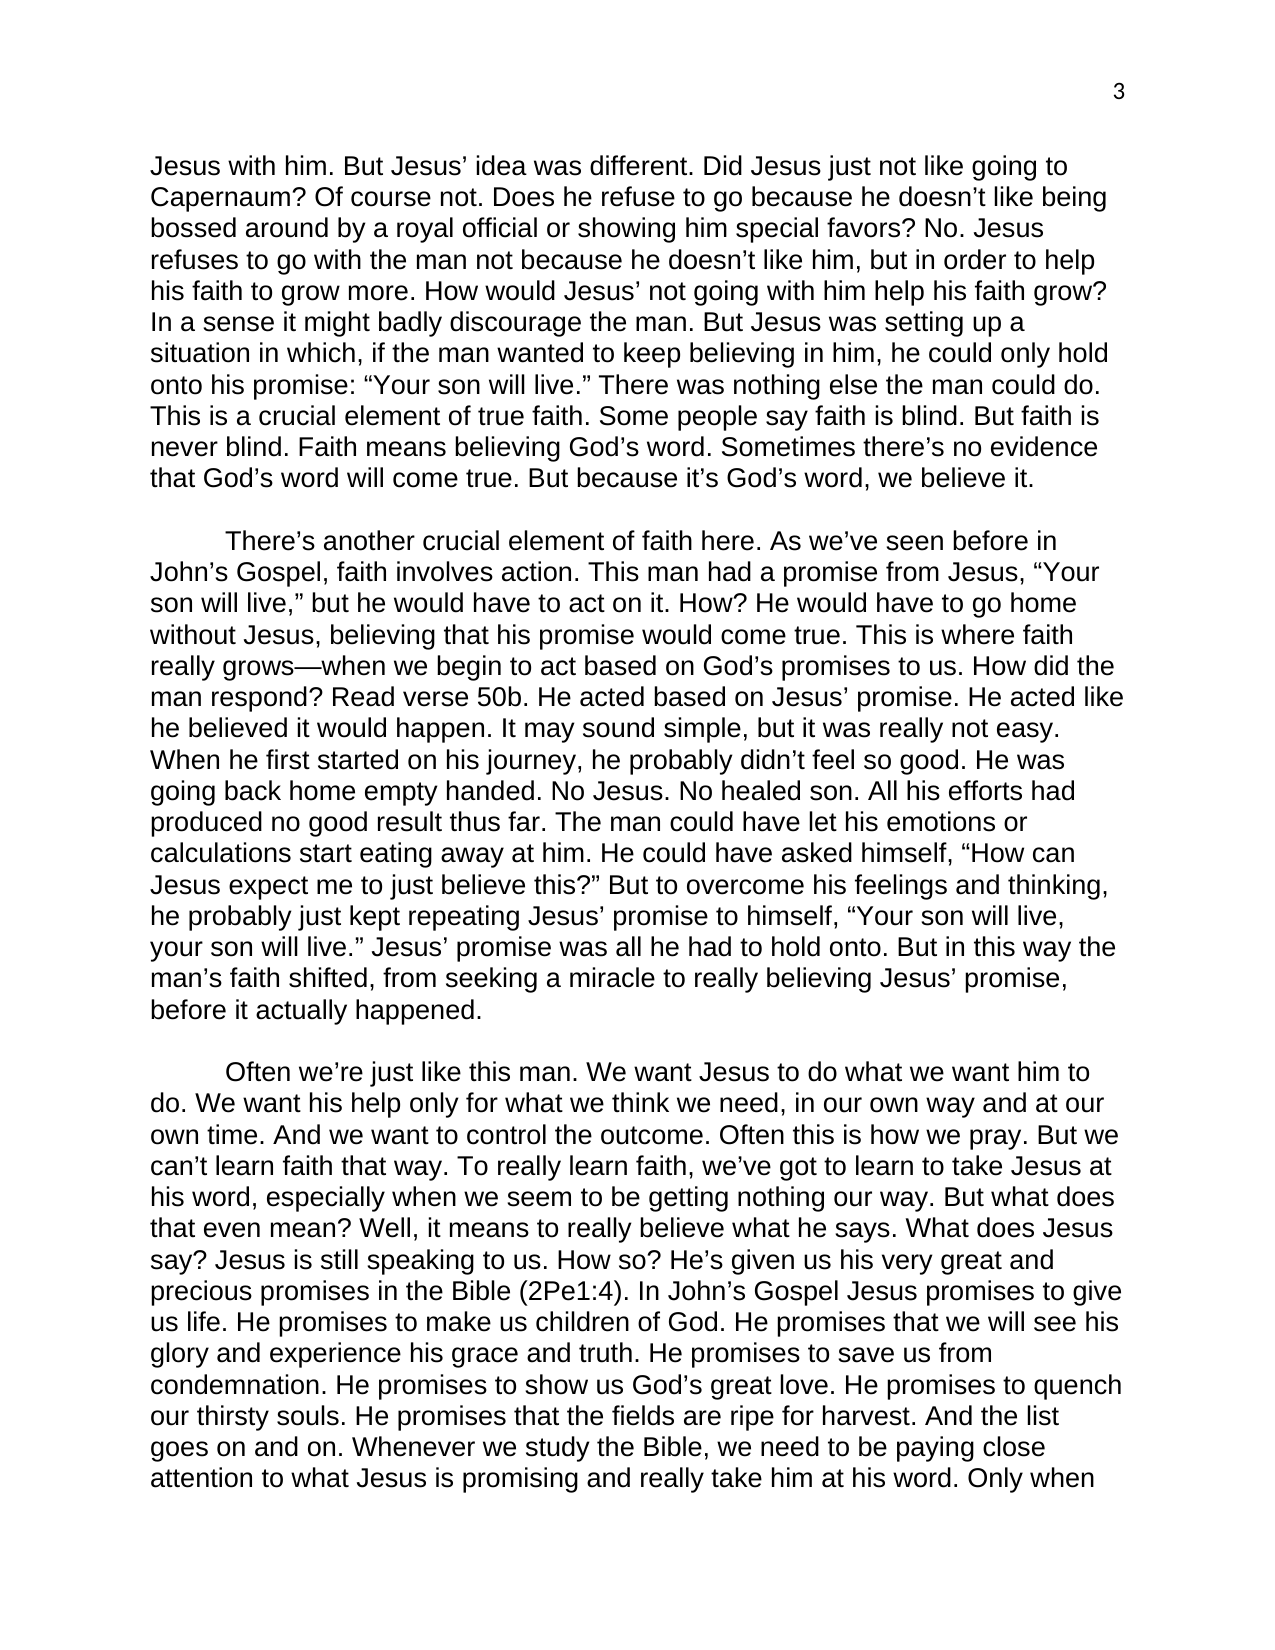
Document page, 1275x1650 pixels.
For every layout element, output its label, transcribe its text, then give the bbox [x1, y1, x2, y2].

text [150, 1056, 1125, 1494]
text There’s another crucial element of faith here. As we’ve seen before in John’s Gospel, faith involves action. This man had a promise from Jesus, “Your son will live,” but he would have to act on it. How? He would have to go home without Jesus, believing that his promise would come true. This is where faith really grows—when we begin to act based on God’s promises to us. How did the man respond? Read verse 50b. He acted based on Jesus’ promise. He acted like he believed it would happen. It may sound simple, but it was really not easy. When he first started on his journey, he probably didn’t feel so good. He was going back home empty handed. No Jesus. No healed son. All his efforts had produced no good result thus far. The man could have let his emotions or calculations start eating away at him. He could have asked himself, “How can Jesus expect me to just believe this?” But to overcome his feelings and thinking, he probably just kept repeating Jesus’ promise to himself, “Your son will live, your son will live.” Jesus’ promise was all he had to hold onto. But in this way the man’s faith shifted, from seeking a miracle to really believing Jesus’ promise, before it actually happened. [150, 525, 1125, 1025]
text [150, 150, 1125, 494]
